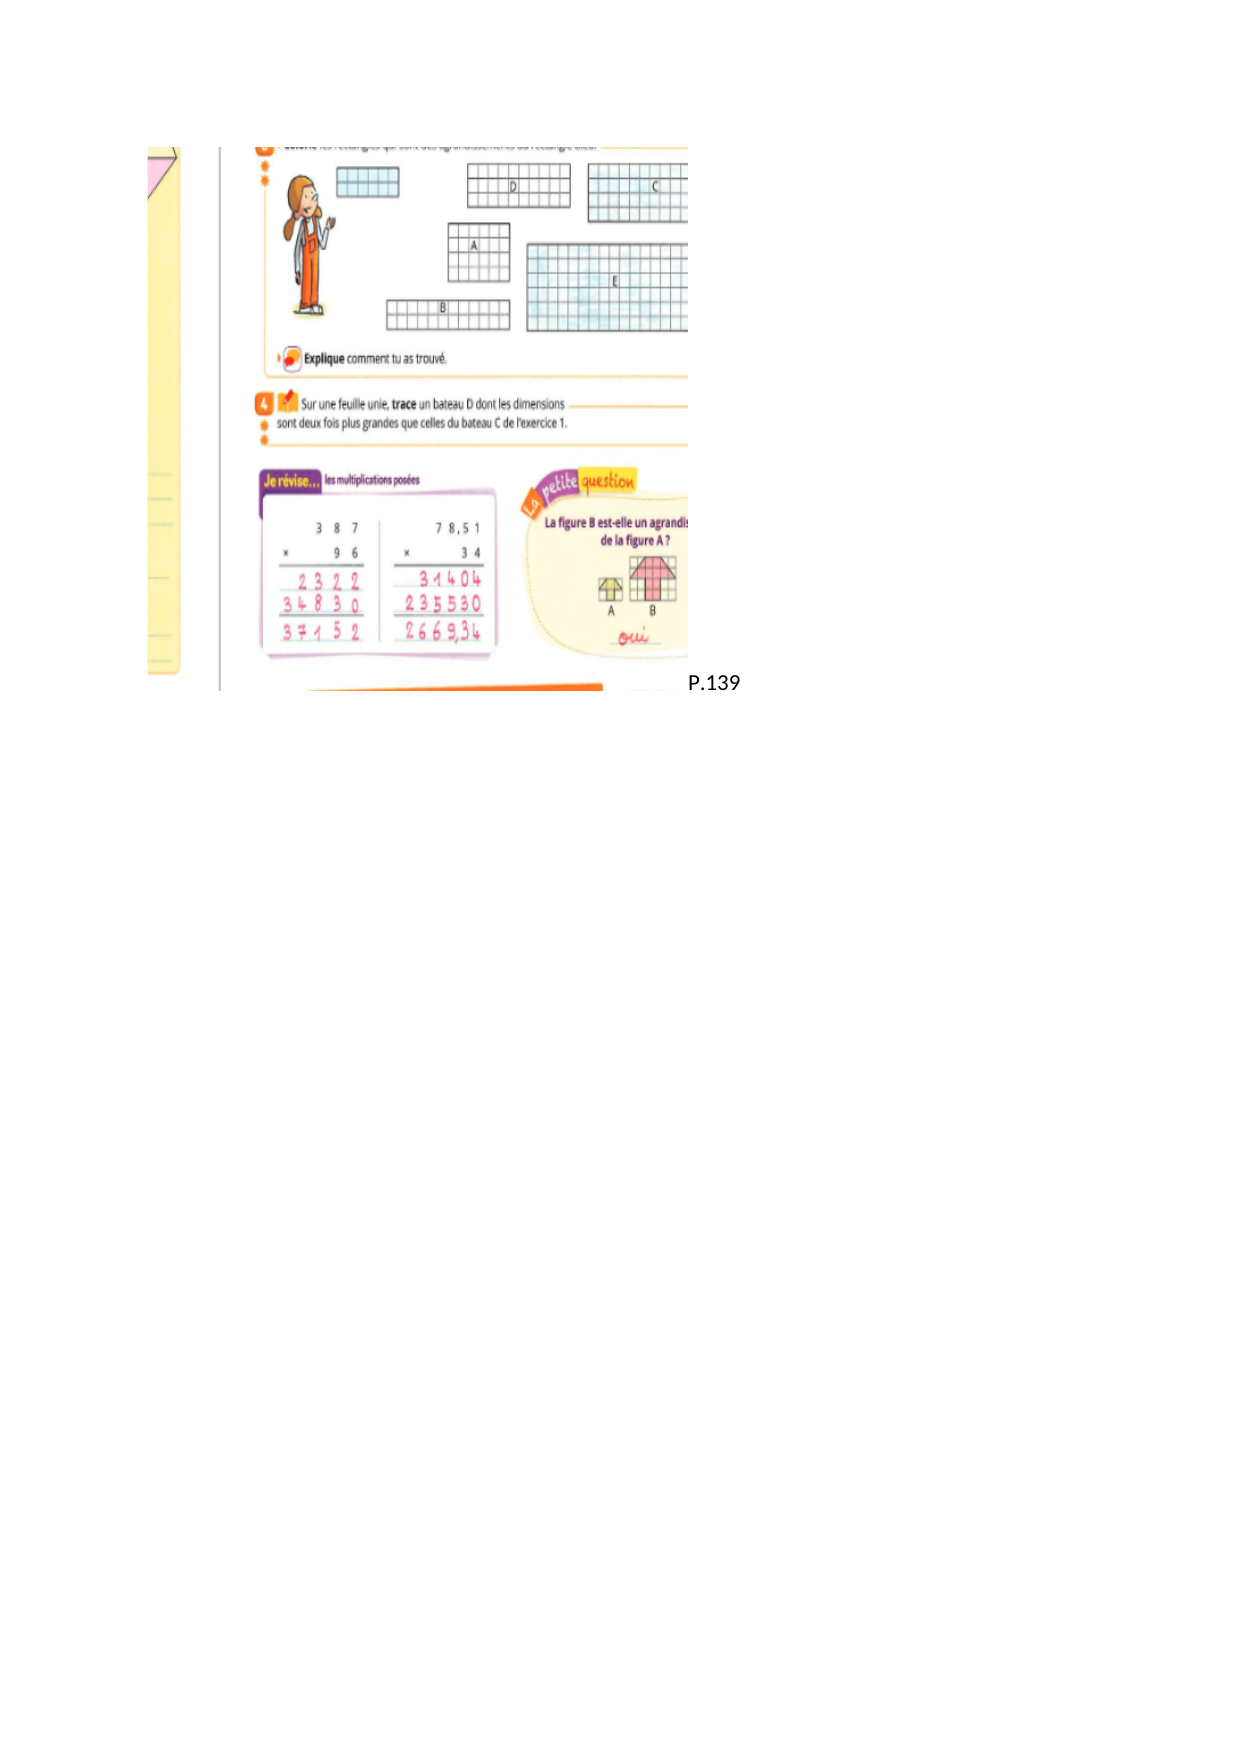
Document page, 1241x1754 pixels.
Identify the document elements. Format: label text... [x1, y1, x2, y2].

picture [147, 147, 688, 691]
